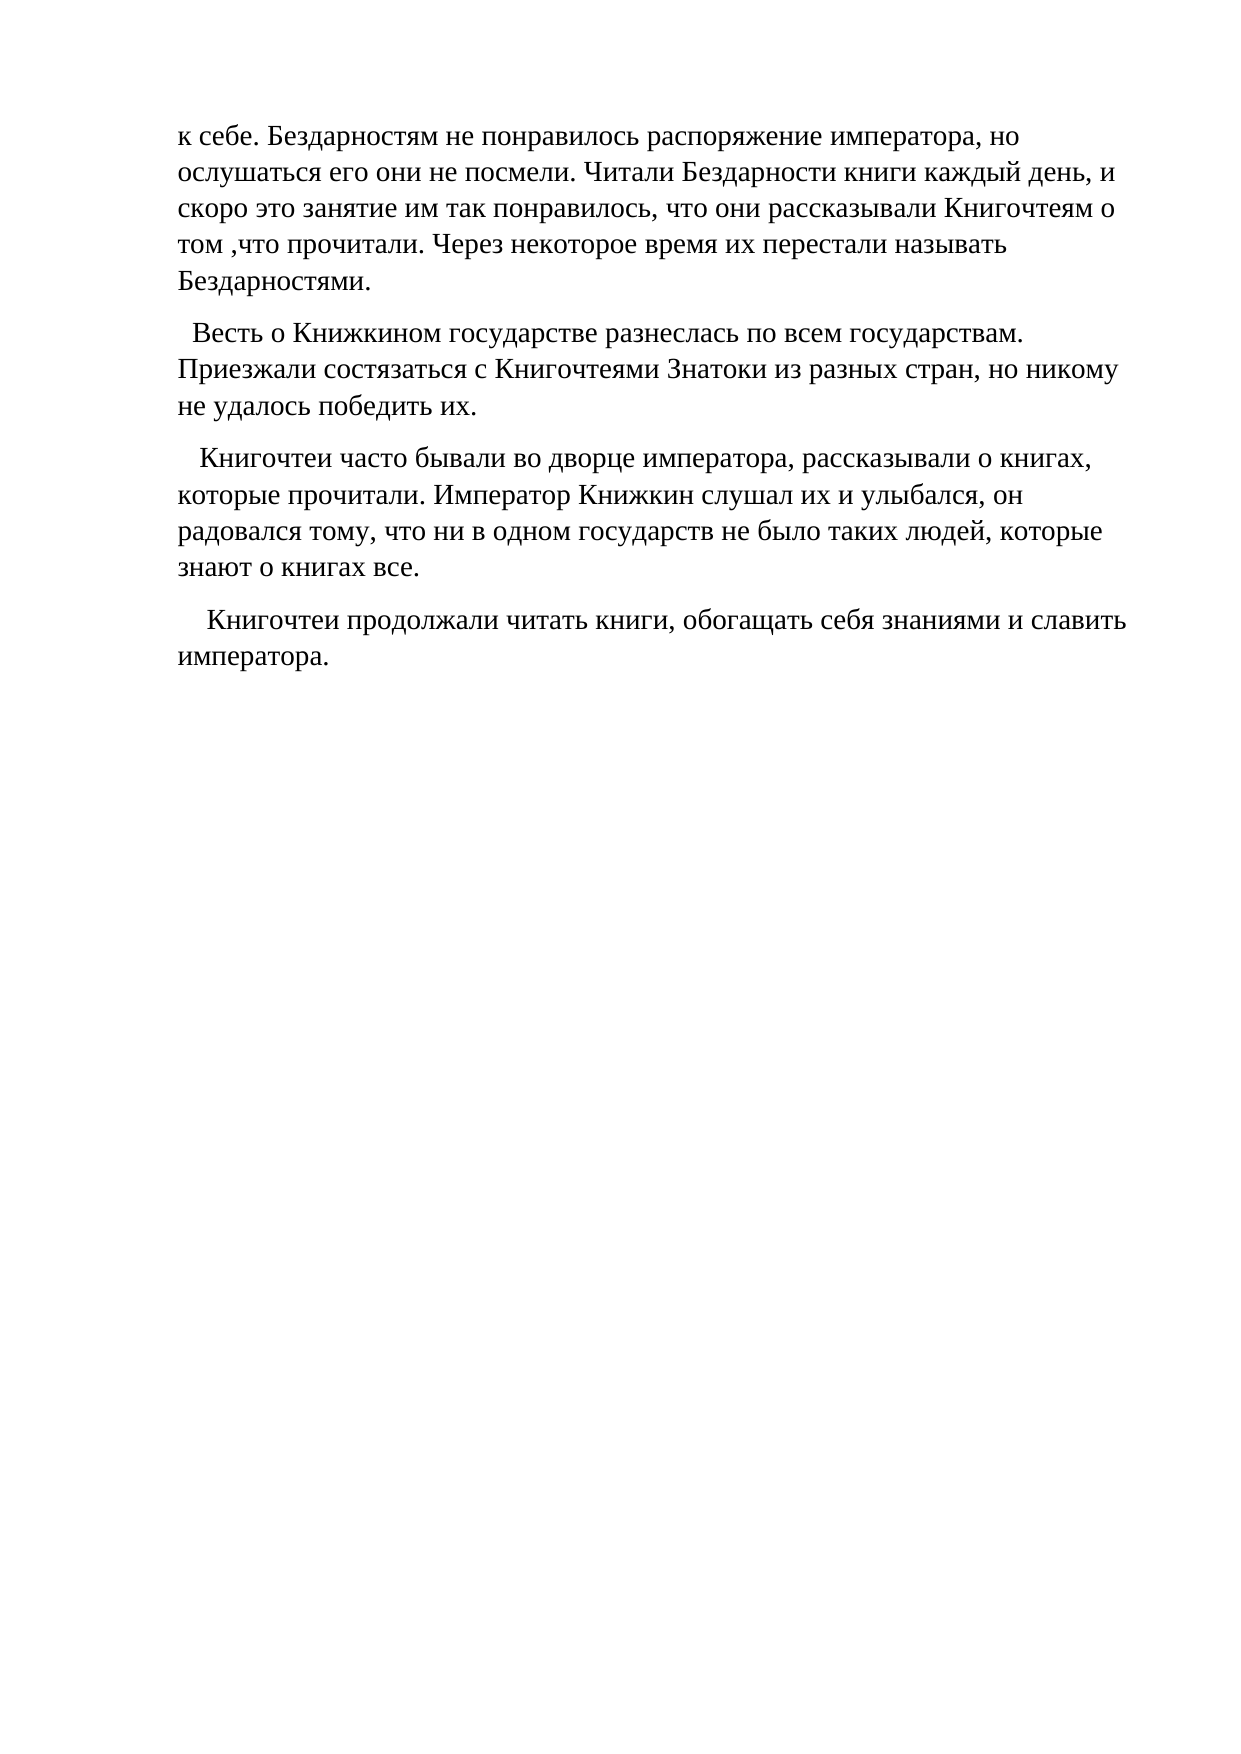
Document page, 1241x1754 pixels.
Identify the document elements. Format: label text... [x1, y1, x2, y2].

text Книгочтеи продолжали читать книги, обогащать себя знаниями и славить императора. [177, 602, 1152, 672]
text Книгочтеи часто бывали во дворце императора, рассказывали о книгах, которые прочитали. Император Книжкин слушал их и улыбался, он радовался тому, что ни в одном государств не было таких людей, которые знают о книгах все. [177, 441, 1152, 583]
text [177, 118, 1152, 296]
text Весть о Книжкином государстве разнеслась по всем государствам. Приезжали состязаться с Книгочтеями Знатоки из разных стран, но никому не удалось победить их. [177, 316, 1152, 421]
